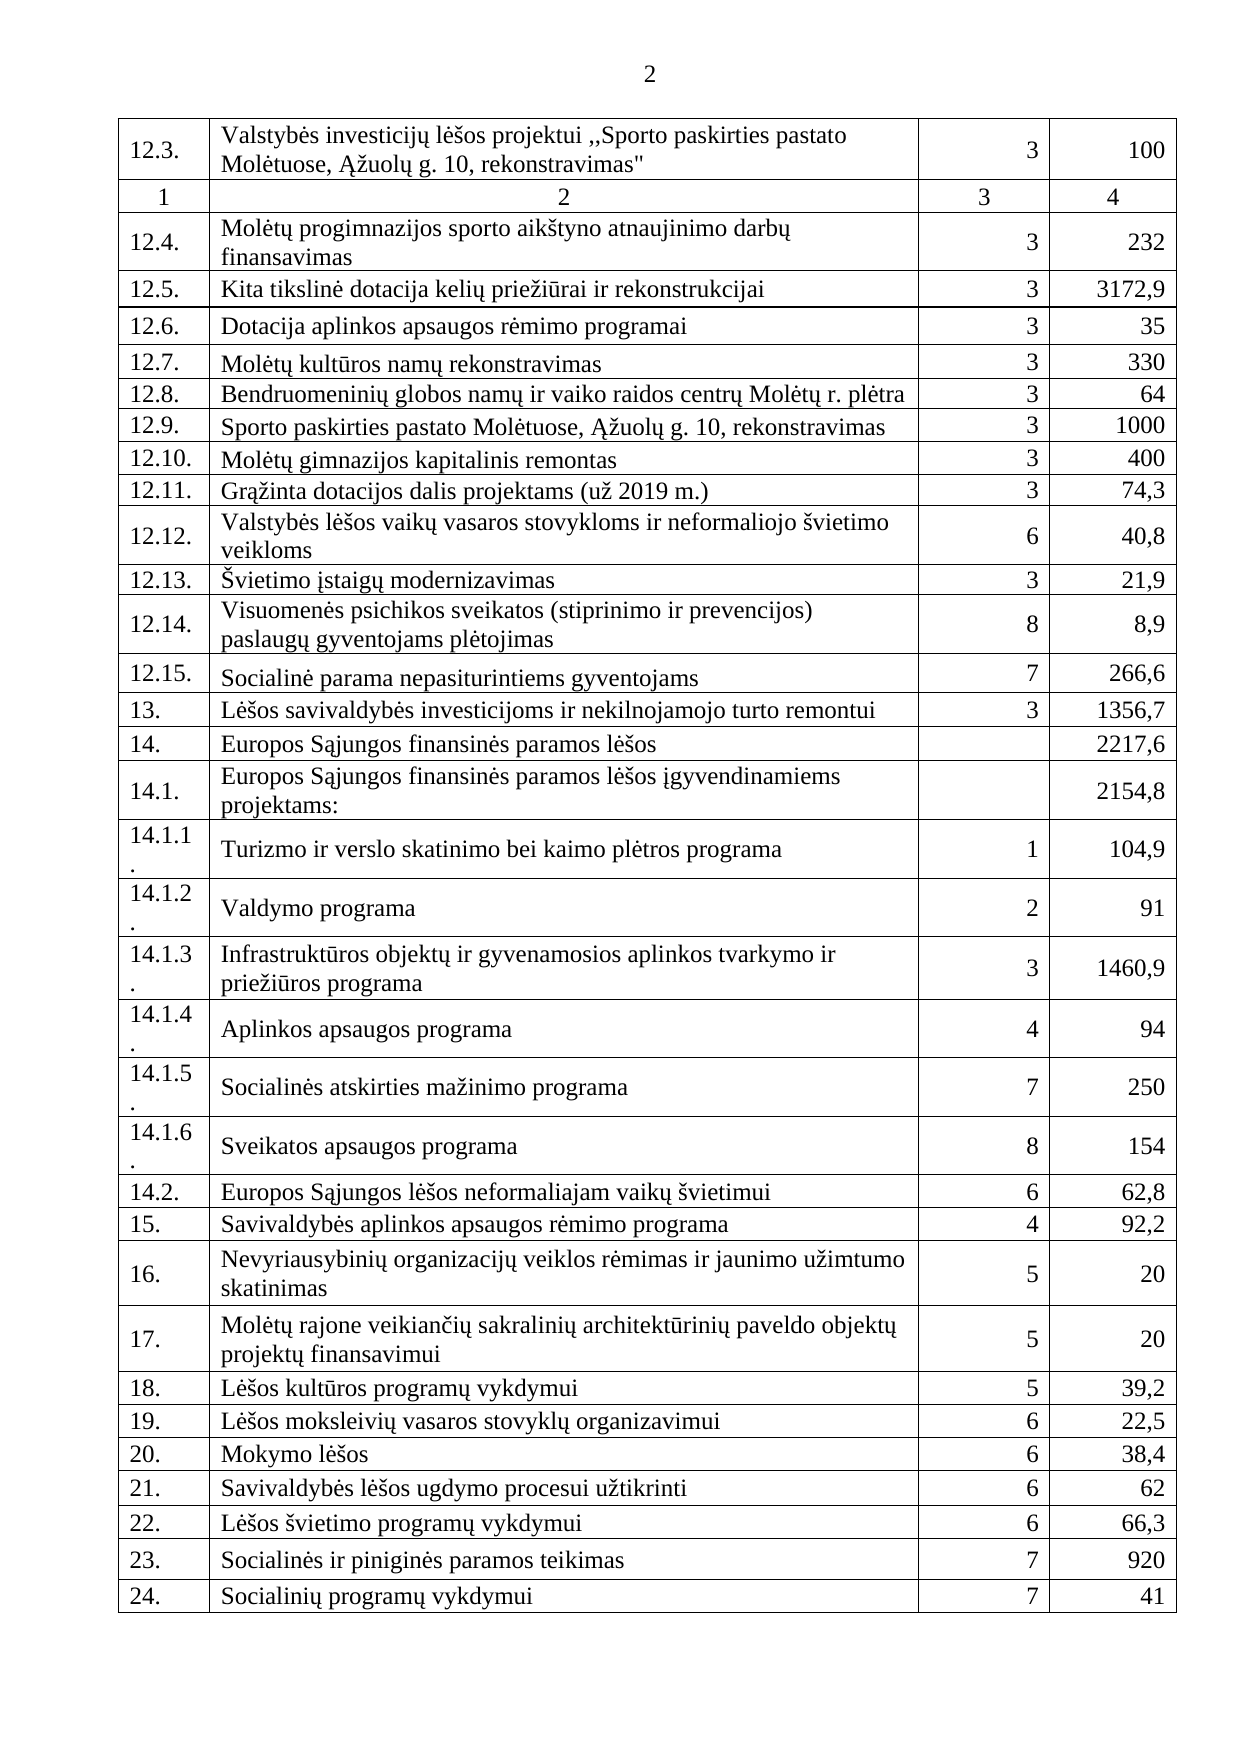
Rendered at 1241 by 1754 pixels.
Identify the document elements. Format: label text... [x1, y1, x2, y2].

table_cell 1 [119, 180, 209, 212]
table_cell 100 [1050, 119, 1176, 179]
table_cell 19. [119, 1405, 209, 1437]
table_cell 74,3 [1050, 475, 1176, 505]
table_cell [919, 727, 1049, 760]
table_cell 62 [1050, 1471, 1176, 1505]
table_cell [919, 761, 1049, 819]
table_cell 14.1.4. [119, 1000, 209, 1057]
table_cell 3 [919, 442, 1049, 474]
table_cell 7 [919, 1539, 1049, 1579]
table_cell Socialinė parama nepasiturintiems gyventojams [210, 654, 918, 692]
table_cell 6 [919, 1506, 1049, 1538]
table_cell Savivaldybės aplinkos apsaugos rėmimo programa [210, 1208, 918, 1240]
table_cell 400 [1050, 442, 1176, 474]
table_cell 14.1. [119, 761, 209, 819]
table_cell 3172,9 [1050, 271, 1176, 306]
table_cell 5 [919, 1306, 1049, 1371]
table_cell 94 [1050, 1000, 1176, 1057]
table_cell 12.9. [119, 409, 209, 441]
table_cell 3 [919, 693, 1049, 726]
table_cell 40,8 [1050, 506, 1176, 564]
table_cell 14.1.3. [119, 937, 209, 998]
table_cell Lėšos švietimo programų vykdymui [210, 1506, 918, 1538]
table_cell Lėšos kultūros programų vykdymui [210, 1372, 918, 1404]
table_cell 12.12. [119, 506, 209, 564]
table_cell 4 [1050, 180, 1176, 212]
table_cell Lėšos savivaldybės investicijoms ir nekilnojamojo turto remontui [210, 693, 918, 726]
table_cell 14. [119, 727, 209, 760]
table_cell 3 [919, 271, 1049, 306]
table_cell 20 [1050, 1241, 1176, 1305]
table_cell 35 [1050, 308, 1176, 344]
table_cell 3 [919, 379, 1049, 408]
table_cell 6 [919, 506, 1049, 564]
table_cell 64 [1050, 379, 1176, 408]
table_cell 6 [919, 1175, 1049, 1207]
table_cell 3 [919, 180, 1049, 212]
table_cell Turizmo ir verslo skatinimo bei kaimo plėtros programa [210, 820, 918, 877]
table_cell 5 [919, 1372, 1049, 1404]
table_cell 5 [919, 1241, 1049, 1305]
table_cell Grąžinta dotacijos dalis projektams (už 2019 m.) [210, 475, 918, 505]
table_cell 3 [919, 565, 1049, 594]
table_cell 12.15. [119, 654, 209, 692]
table_cell Valstybės investicijų lėšos projektui ,,Sporto paskirties pastato Molėtuose, Ąžuolų g. 10, rekonstravimas" [210, 119, 918, 179]
table_cell 91 [1050, 879, 1176, 936]
table_cell Mokymo lėšos [210, 1438, 918, 1469]
table_cell 14.1.1. [119, 820, 209, 877]
table_cell 20. [119, 1438, 209, 1469]
table_cell 2 [210, 180, 918, 212]
table_cell Socialinės ir piniginės paramos teikimas [210, 1539, 918, 1579]
table_cell 39,2 [1050, 1372, 1176, 1404]
table_cell Lėšos moksleivių vasaros stovyklų organizavimui [210, 1405, 918, 1437]
table_cell 920 [1050, 1539, 1176, 1579]
table_cell 4 [919, 1208, 1049, 1240]
table_cell 12.7. [119, 345, 209, 378]
table_cell 154 [1050, 1117, 1176, 1174]
table_cell 20 [1050, 1306, 1176, 1371]
table_cell 4 [919, 1000, 1049, 1057]
table_cell 23. [119, 1539, 209, 1579]
table_cell 12.6. [119, 308, 209, 344]
table_cell 6 [919, 1405, 1049, 1437]
table_cell 12.4. [119, 213, 209, 270]
table_cell 3 [919, 308, 1049, 344]
table_cell Molėtų kultūros namų rekonstravimas [210, 345, 918, 378]
table_cell 12.14. [119, 595, 209, 653]
table_cell Nevyriausybinių organizacijų veiklos rėmimas ir jaunimo užimtumo skatinimas [210, 1241, 918, 1305]
table_cell 3 [919, 409, 1049, 441]
table_cell 21. [119, 1471, 209, 1505]
table_cell 38,4 [1050, 1438, 1176, 1469]
table_cell 12.5. [119, 271, 209, 306]
table_cell 250 [1050, 1058, 1176, 1116]
table_cell 62,8 [1050, 1175, 1176, 1207]
table_cell 3 [919, 119, 1049, 179]
table_cell 1 [919, 820, 1049, 877]
table_cell 266,6 [1050, 654, 1176, 692]
table_cell 7 [919, 1058, 1049, 1116]
table_cell 13. [119, 693, 209, 726]
table_cell 17. [119, 1306, 209, 1371]
table_cell 104,9 [1050, 820, 1176, 877]
table_cell 8,9 [1050, 595, 1176, 653]
table_cell 8 [919, 595, 1049, 653]
table_cell 3 [919, 213, 1049, 270]
table_cell Aplinkos apsaugos programa [210, 1000, 918, 1057]
table_cell 3 [919, 937, 1049, 998]
table_cell Valstybės lėšos vaikų vasaros stovykloms ir neformaliojo švietimo veikloms [210, 506, 918, 564]
table_cell 22,5 [1050, 1405, 1176, 1437]
table_cell 3 [919, 475, 1049, 505]
table_cell 41 [1050, 1580, 1176, 1612]
table_cell 92,2 [1050, 1208, 1176, 1240]
table_cell Visuomenės psichikos sveikatos (stiprinimo ir prevencijos) paslaugų gyventojams plėtojimas [210, 595, 918, 653]
table_cell 8 [919, 1117, 1049, 1174]
table_cell 12.10. [119, 442, 209, 474]
table_cell Europos Sąjungos finansinės paramos lėšos įgyvendinamiems projektams: [210, 761, 918, 819]
table_cell 66,3 [1050, 1506, 1176, 1538]
table_cell 2 [919, 879, 1049, 936]
table_cell 15. [119, 1208, 209, 1240]
table_cell Molėtų rajone veikiančių sakralinių architektūrinių paveldo objektų projektų finansavimui [210, 1306, 918, 1371]
table_cell Europos Sąjungos finansinės paramos lėšos [210, 727, 918, 760]
table_cell Socialinių programų vykdymui [210, 1580, 918, 1612]
table_cell 24. [119, 1580, 209, 1612]
table_cell 12.11. [119, 475, 209, 505]
table_cell 12.8. [119, 379, 209, 408]
table_cell 22. [119, 1506, 209, 1538]
table_cell 2217,6 [1050, 727, 1176, 760]
table_cell Europos Sąjungos lėšos neformaliajam vaikų švietimui [210, 1175, 918, 1207]
table_cell 14.1.5. [119, 1058, 209, 1116]
table_cell Molėtų gimnazijos kapitalinis remontas [210, 442, 918, 474]
table_cell 16. [119, 1241, 209, 1305]
table_cell Sveikatos apsaugos programa [210, 1117, 918, 1174]
table_cell 18. [119, 1372, 209, 1404]
table_cell 1000 [1050, 409, 1176, 441]
table_cell 12.3. [119, 119, 209, 179]
table_cell Infrastruktūros objektų ir gyvenamosios aplinkos tvarkymo ir priežiūros programa [210, 937, 918, 998]
table_cell 14.2. [119, 1175, 209, 1207]
table_cell 232 [1050, 213, 1176, 270]
table_cell 14.1.6. [119, 1117, 209, 1174]
table_cell Savivaldybės lėšos ugdymo procesui užtikrinti [210, 1471, 918, 1505]
table_cell 7 [919, 654, 1049, 692]
table_cell Valdymo programa [210, 879, 918, 936]
table_cell 14.1.2. [119, 879, 209, 936]
table_cell 330 [1050, 345, 1176, 378]
table_cell 7 [919, 1580, 1049, 1612]
table_cell 21,9 [1050, 565, 1176, 594]
table_cell 1356,7 [1050, 693, 1176, 726]
table_cell Molėtų progimnazijos sporto aikštyno atnaujinimo darbų finansavimas [210, 213, 918, 270]
table_cell Socialinės atskirties mažinimo programa [210, 1058, 918, 1116]
table_cell 6 [919, 1471, 1049, 1505]
table_cell Bendruomeninių globos namų ir vaiko raidos centrų Molėtų r. plėtra [210, 379, 918, 408]
table_cell Švietimo įstaigų modernizavimas [210, 565, 918, 594]
table_cell Dotacija aplinkos apsaugos rėmimo programai [210, 308, 918, 344]
table_cell 3 [919, 345, 1049, 378]
table_cell Sporto paskirties pastato Molėtuose, Ąžuolų g. 10, rekonstravimas [210, 409, 918, 441]
table_cell 1460,9 [1050, 937, 1176, 998]
table_cell 6 [919, 1438, 1049, 1469]
table_cell 2154,8 [1050, 761, 1176, 819]
table_cell Kita tikslinė dotacija kelių priežiūrai ir rekonstrukcijai [210, 271, 918, 306]
table_cell 12.13. [119, 565, 209, 594]
